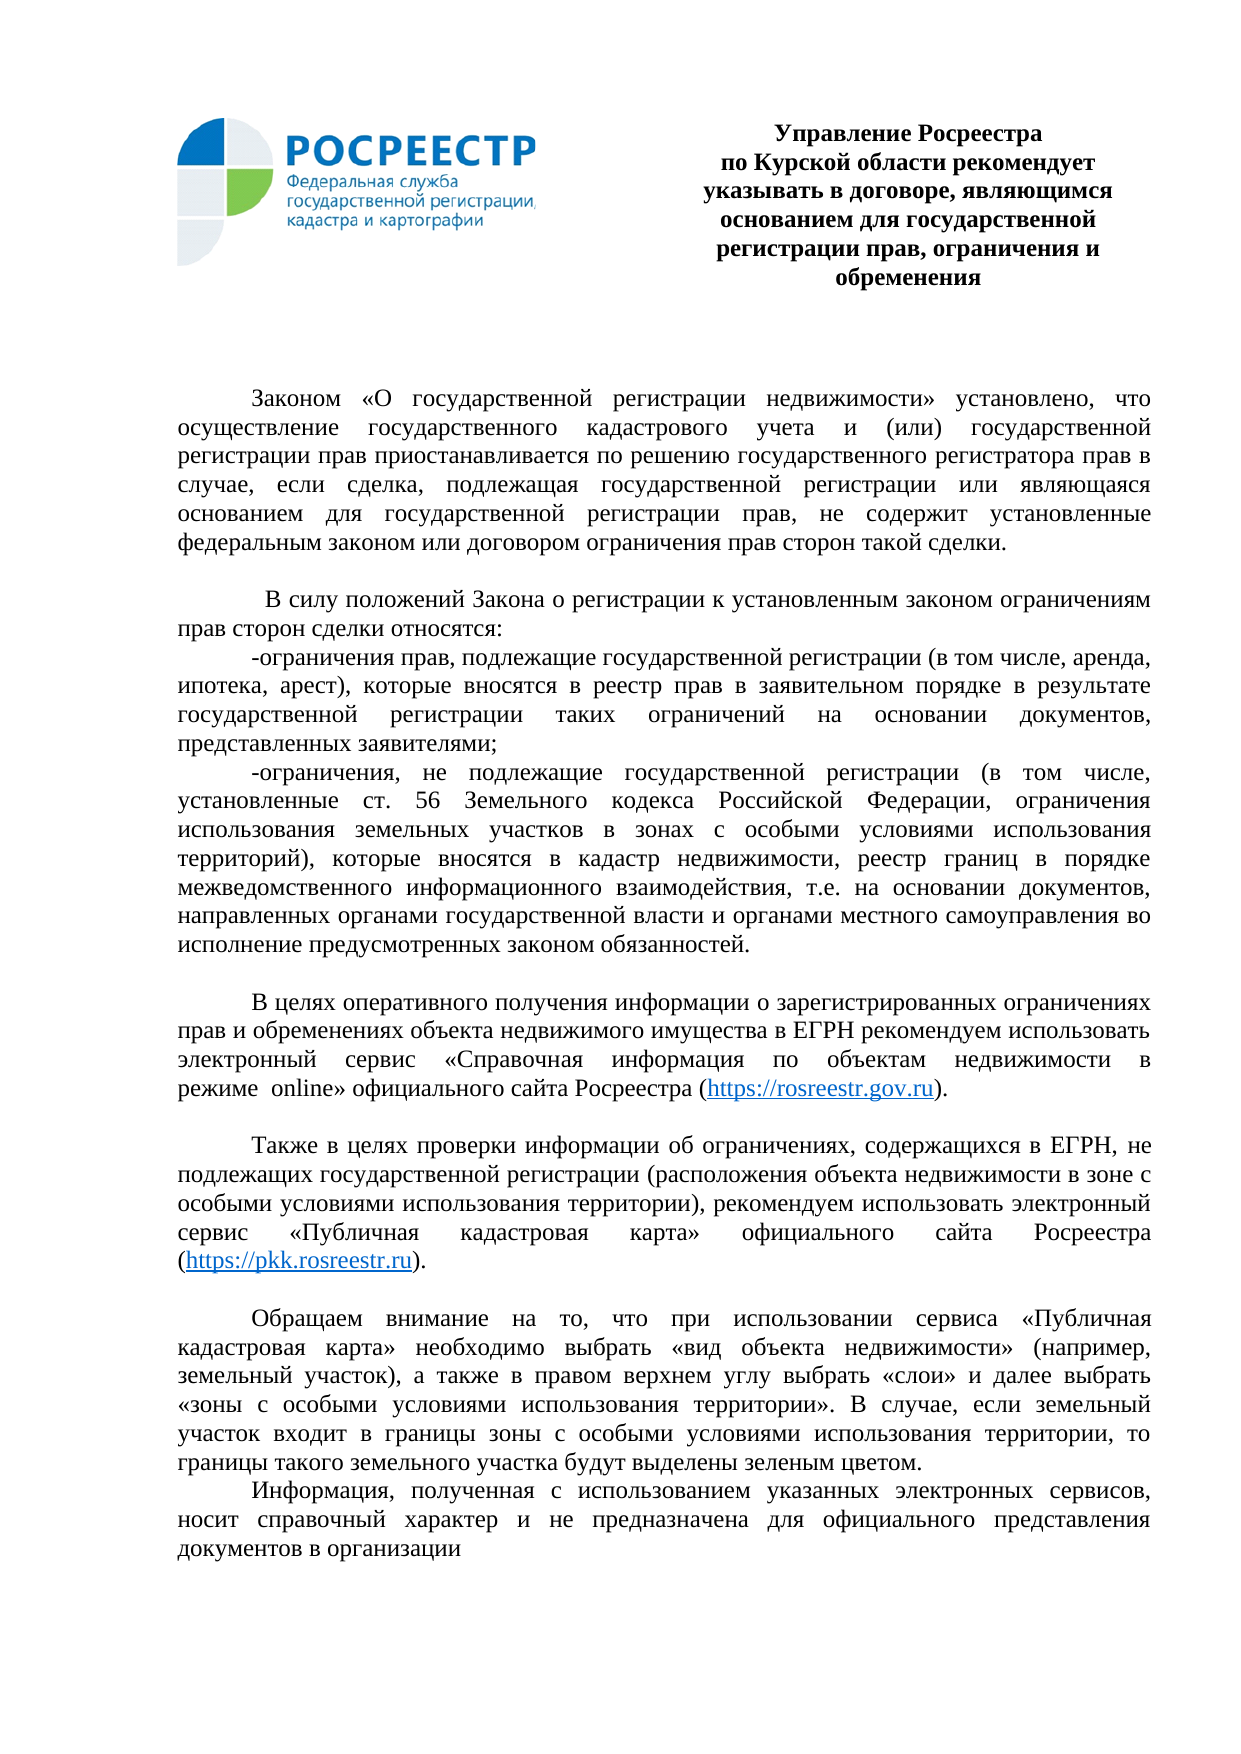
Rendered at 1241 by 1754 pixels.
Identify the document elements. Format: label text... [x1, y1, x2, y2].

text В силу положений Закона о регистрации к установленным законом ограничениям прав сторон сделки относятся: [177, 584, 1152, 642]
text Обращаем внимание на то, что при использовании сервиса «Публичная кадастровая карта» необходимо выбрать «вид объекта недвижимости» (например, земельный участок), а также в правом верхнем углу выбрать «слои» и далее выбрать «зоны с особыми условиями использования территории». В случае, если земельный участок входит в границы зоны с особыми условиями использования территории, то границы такого земельного участка будут выделены зеленым цветом. [177, 1303, 1152, 1475]
text Законом «О государственной регистрации недвижимости» установлено, что осуществление государственного кадастрового учета и (или) государственной регистрации прав приостанавливается по решению государственного регистратора прав в случае, если сделка, подлежащая государственной регистрации или являющаяся основанием для государственной регистрации прав, не содержит установленные федеральным законом или договором ограничения прав сторон такой сделки. [177, 383, 1152, 555]
text -ограничения прав, подлежащие государственной регистрации (в том числе, аренда, ипотека, арест), которые вносятся в реестр прав в заявительном порядке в результате государственной регистрации таких ограничений на основании документов, представленных заявителями; [177, 642, 1152, 757]
text Также в целях проверки информации об ограничениях, содержащихся в ЕГРН, не подлежащих государственной регистрации (расположения объекта недвижимости в зоне с особыми условиями использования территории), рекомендуем использовать электронный сервис «Публичная кадастровая карта» официального сайта Росреестра (https://pkk.rosreestr.ru). [177, 1130, 1152, 1274]
text Информация, полученная с использованием указанных электронных сервисов, носит справочный характер и не предназначена для официального представления документов в организации [177, 1475, 1152, 1562]
table_header Управление Росреестра по Курской области рекомендует указывать в договоре, являющимся основанием для государственной регистрации прав, ограничения и обременения [664, 118, 1152, 322]
text -ограничения, не подлежащие государственной регистрации (в том числе, установленные ст. 56 Земельного кодекса Российской Федерации, ограничения использования земельных участков в зонах с особыми условиями использования территорий), которые вносятся в кадастр недвижимости, реестр границ в порядке межведомственного информационного взаимодействия, т.е. на основании документов, направленных органами государственной власти и органами местного самоуправления во исполнение предусмотренных законом обязанностей. [177, 757, 1152, 958]
text В целях оперативного получения информации о зарегистрированных ограничениях прав и обременениях объекта недвижимого имущества в ЕГРН рекомендуем использовать электронный сервис «Справочная информация по объектам недвижимости в режиме online» официального сайта Росреестра (https://rosreestr.gov.ru). [177, 987, 1152, 1102]
picture [177, 118, 536, 266]
table_header [166, 118, 664, 322]
